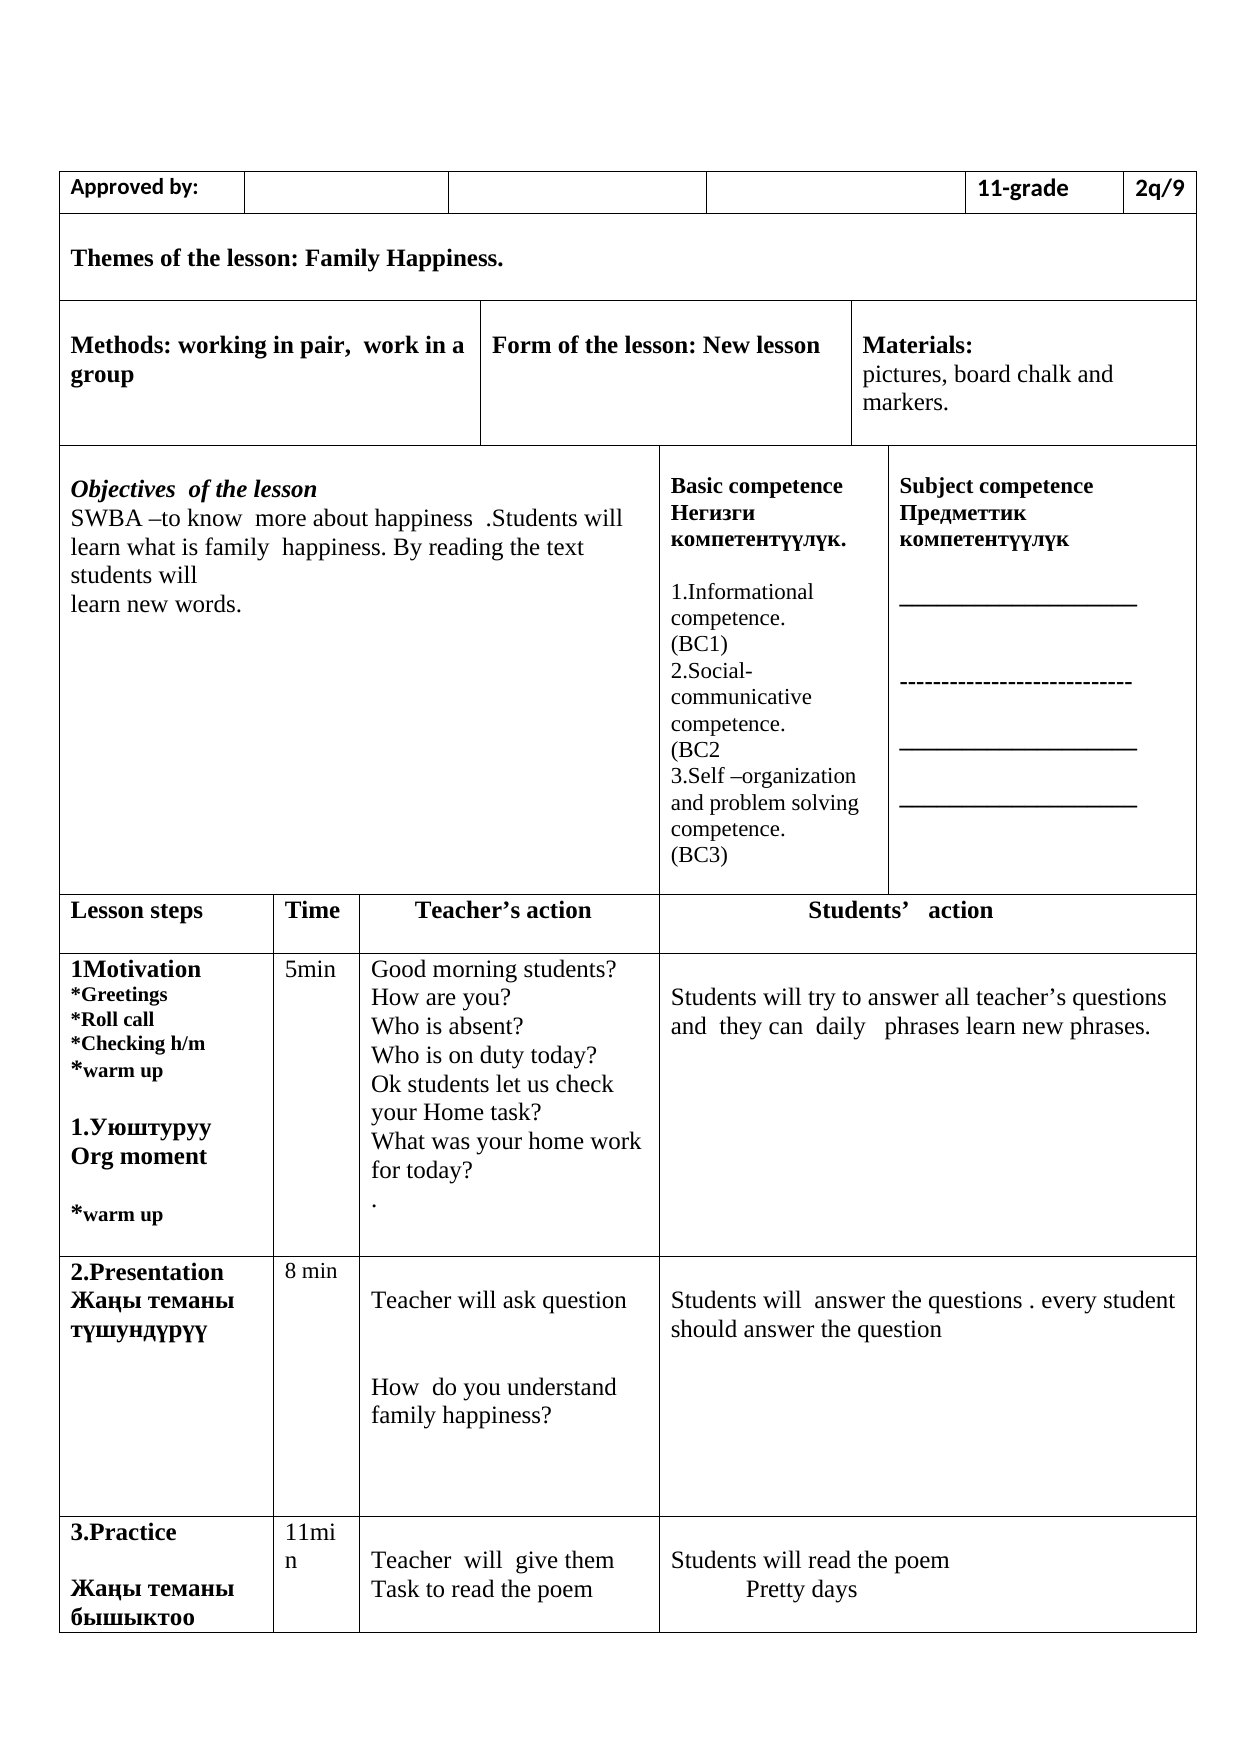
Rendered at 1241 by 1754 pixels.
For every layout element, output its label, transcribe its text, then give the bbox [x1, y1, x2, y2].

table_cell 5min [274, 954, 359, 1256]
table_cell Students will try to answer all teacher’s questions and they can daily phrases learn new phrases. [660, 954, 1196, 1256]
table_cell Basic competence Негизги компетентүүлүк. 1.Informational competence. (BC1) 2.Social-communicative competence. (BC2 3.Self –organization and problem solving competence. (BC3) [660, 446, 888, 894]
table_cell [360, 1517, 659, 1632]
table_cell Methods: working in pair, work in a group [60, 301, 480, 445]
table_header 11-grade [966, 172, 1123, 213]
table_header [449, 172, 706, 213]
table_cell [660, 1517, 1196, 1632]
table_cell 2.Presentation Жаңы теманы түшундүрүү [60, 1257, 273, 1516]
table_header Approved by: [60, 172, 244, 213]
table_cell Teacher’s action [360, 895, 659, 953]
table_cell Themes of the lesson: Family Happiness. [60, 214, 1196, 300]
table_cell Form of the lesson: New lesson [481, 301, 851, 445]
table_cell Objectives of the lesson SWBA –to know more about happiness .Students will learn what is family happiness. By reading the text students will learn new words. [60, 446, 659, 894]
table_cell 1Motivation *Greetings *Roll call *Checking h/m *warm up 1.Уюштуруу Org moment *warm up [60, 954, 273, 1256]
table_header [245, 172, 448, 213]
table_cell Lesson steps [60, 895, 273, 953]
table_cell Students will answer the questions . every student should answer the question [660, 1257, 1196, 1516]
table_cell 11min [274, 1517, 359, 1632]
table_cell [60, 1517, 273, 1632]
table_header [707, 172, 965, 213]
table_cell Subject competence Предметтик компетентүүлүк ___________________ ---------------------------- ___________________ ___________________ [889, 446, 1196, 894]
table_cell Materials: pictures, board chalk and markers. [852, 301, 1196, 445]
table_cell Time [274, 895, 359, 953]
table_cell 8 min [274, 1257, 359, 1516]
table_cell Good morning students? How are you? Who is absent? Who is on duty today? Ok students let us check your Home task? What was your home work for today? . [360, 954, 659, 1256]
table_header 2q/9 [1124, 172, 1196, 213]
table_cell Teacher will ask question How do you understand family happiness? [360, 1257, 659, 1516]
table_cell Students’ action [660, 895, 1196, 953]
